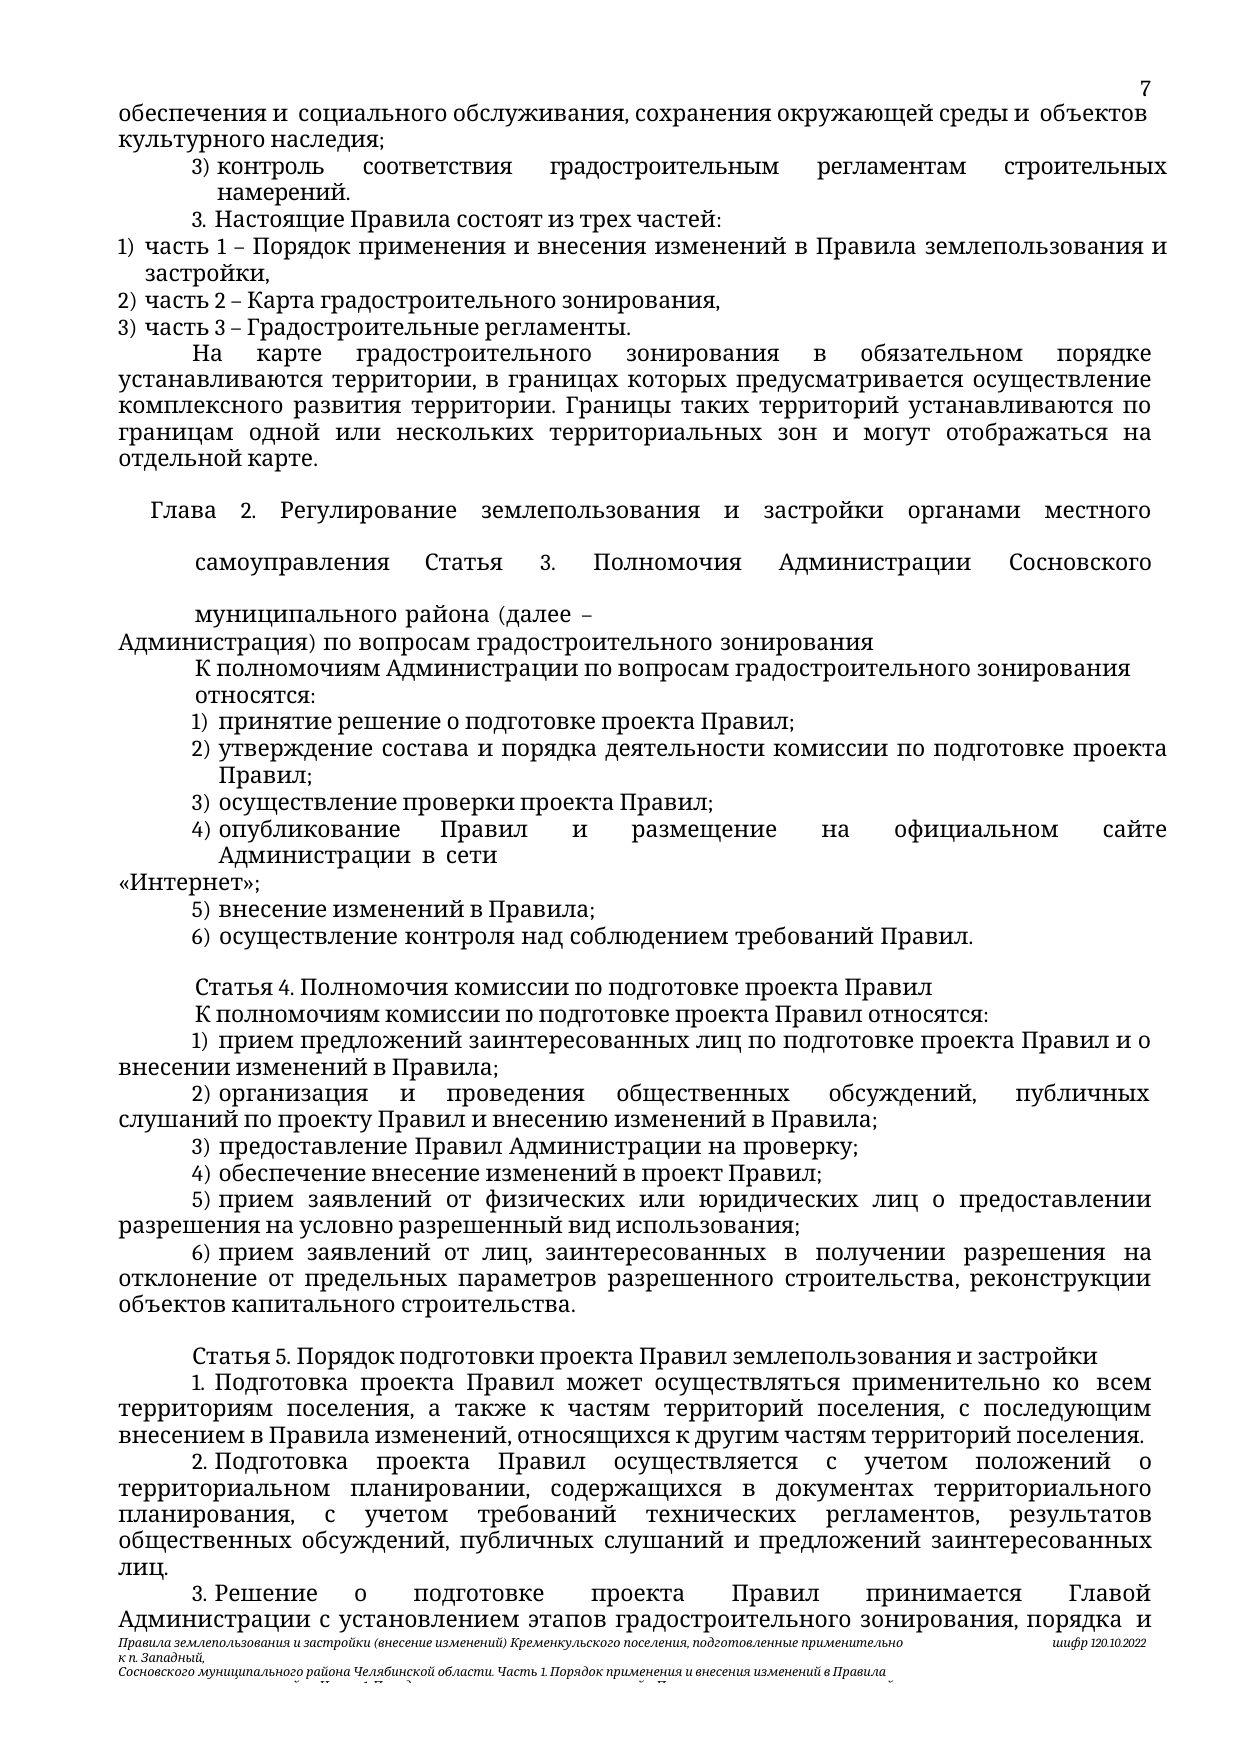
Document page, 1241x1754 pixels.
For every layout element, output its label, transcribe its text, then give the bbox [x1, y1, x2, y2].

text обеспечения и социального обслуживания, сохранения окружающей среды и объектов культурного наследия; [118, 101, 1167, 153]
list часть 3 – Градостроительные регламенты. [118, 313, 1167, 340]
list осуществление проверки проекта Правил; [192, 789, 1167, 816]
list контроль соответствия градостроительным регламентам строительных намерений. [192, 153, 1167, 206]
list Настоящие Правила состоят из трех частей: [192, 206, 1167, 233]
list внесение изменений в Правила; [192, 896, 1167, 923]
list Подготовка проекта Правил может осуществляться применительно ко всем территориям поселения, а также к частям территорий поселения, с последующим внесением в Правила изменений, относящихся к другим частям территорий поселения. [118, 1370, 1151, 1449]
list утверждение состава и порядка деятельности комиссии по подготовке проекта Правил; [192, 735, 1167, 789]
text Статья 5. Порядок подготовки проекта Правил землепользования и застройки [192, 1343, 1167, 1370]
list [118, 1581, 1152, 1633]
text «Интернет»; [118, 869, 1167, 896]
text Администрация) по вопросам градостроительного зонирования [118, 633, 1167, 655]
text Статья 4. Полномочия комиссии по подготовке проекта Правил [194, 974, 1167, 1001]
text К полномочиям комиссии по подготовке проекта Правил относятся: [194, 1001, 1167, 1028]
list обеспечение внесение изменений в проект Правил; [192, 1160, 1167, 1187]
list организация и проведения общественных обсуждений, публичных слушаний по проекту Правил и внесению изменений в Правила; [118, 1081, 1151, 1133]
text На карте градостроительного зонирования в обязательном порядке устанавливаются территории, в границах которых предусматривается осуществление комплексного развития территории. Границы таких территорий устанавливаются по границам одной или нескольких территориальных зон и могут отображаться на отдельной карте. [118, 340, 1152, 472]
list принятие решение о подготовке проекта Правил; [192, 708, 1167, 735]
list осуществление контроля над соблюдением требований Правил. [192, 923, 1167, 950]
list Подготовка проекта Правил осуществляется с учетом положений о территориальном планировании, содержащихся в документах территориального планирования, с учетом требований технических регламентов, результатов общественных обсуждений, публичных слушаний и предложений заинтересованных лиц. [118, 1449, 1152, 1581]
list прием предложений заинтересованных лиц по подготовке проекта Правил и о внесении изменений в Правила; [118, 1028, 1152, 1081]
list прием заявлений от физических или юридических лиц о предоставлении разрешения на условно разрешенный вид использования; [118, 1187, 1152, 1239]
list прием заявлений от лиц, заинтересованных в получении разрешения на отклонение от предельных параметров разрешенного строительства, реконструкции объектов капитального строительства. [118, 1239, 1152, 1318]
text Глава 2. Регулирование землепользования и застройки органами местного самоуправления Статья 3. Полномочия Администрации Сосновского муниципального района (далее – [150, 477, 1152, 633]
list часть 2 – Карта градостроительного зонирования, [118, 287, 1167, 313]
list часть 1 – Порядок применения и внесения изменений в Правила землепользования и застройки, [118, 233, 1167, 287]
text К полномочиям Администрации по вопросам градостроительного зонирования относятся: [194, 655, 1167, 708]
list опубликование Правил и размещение на официальном сайте Администрации в сети [192, 816, 1167, 869]
list предоставление Правил Администрации на проверку; [192, 1133, 1167, 1160]
